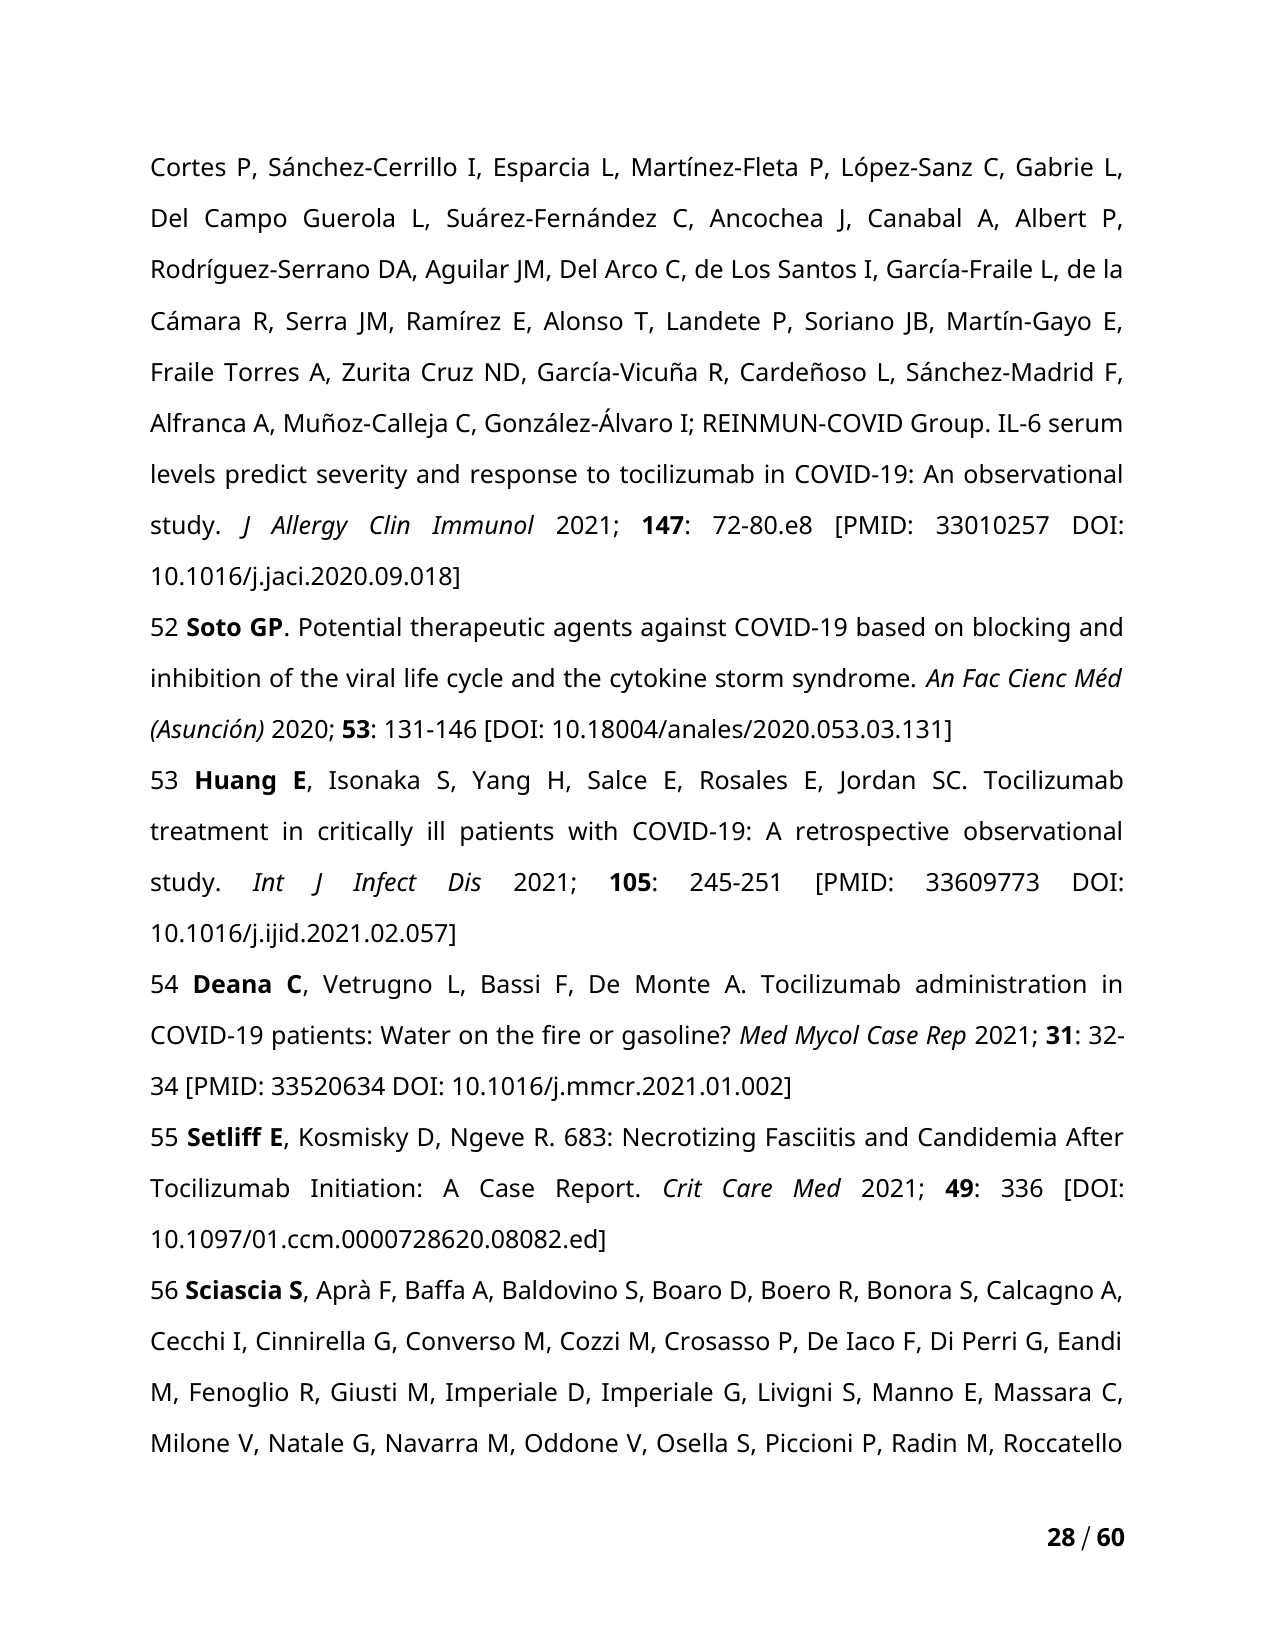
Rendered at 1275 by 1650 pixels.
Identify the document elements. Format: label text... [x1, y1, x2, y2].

text 52 Soto GP. Potential therapeutic agents against COVID-19 based on blocking and inhibition of the viral life cycle and the cytokine storm syndrome. An Fac Cienc Méd (Asunción) 2020; 53: 131-146 [DOI: 10.18004/anales/2020.053.03.131] [150, 609, 1125, 746]
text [150, 1273, 1125, 1460]
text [150, 150, 1125, 592]
text 55 Setliff E, Kosmisky D, Ngeve R. 683: Necrotizing Fasciitis and Candidemia After Tocilizumab Initiation: A Case Report. Crit Care Med 2021; 49: 336 [DOI: 10.1097/01.ccm.0000728620.08082.ed] [150, 1120, 1125, 1256]
text 53 Huang E, Isonaka S, Yang H, Salce E, Rosales E, Jordan SC. Tocilizumab treatment in critically ill patients with COVID-19: A retrospective observational study. Int J Infect Dis 2021; 105: 245-251 [PMID: 33609773 DOI: 10.1016/j.ijid.2021.02.057] [150, 762, 1125, 950]
text 54 Deana C, Vetrugno L, Bassi F, De Monte A. Tocilizumab administration in COVID-19 patients: Water on the fire or gasoline? Med Mycol Case Rep 2021; 31: 32-34 [PMID: 33520634 DOI: 10.1016/j.mmcr.2021.01.002] [150, 967, 1125, 1103]
